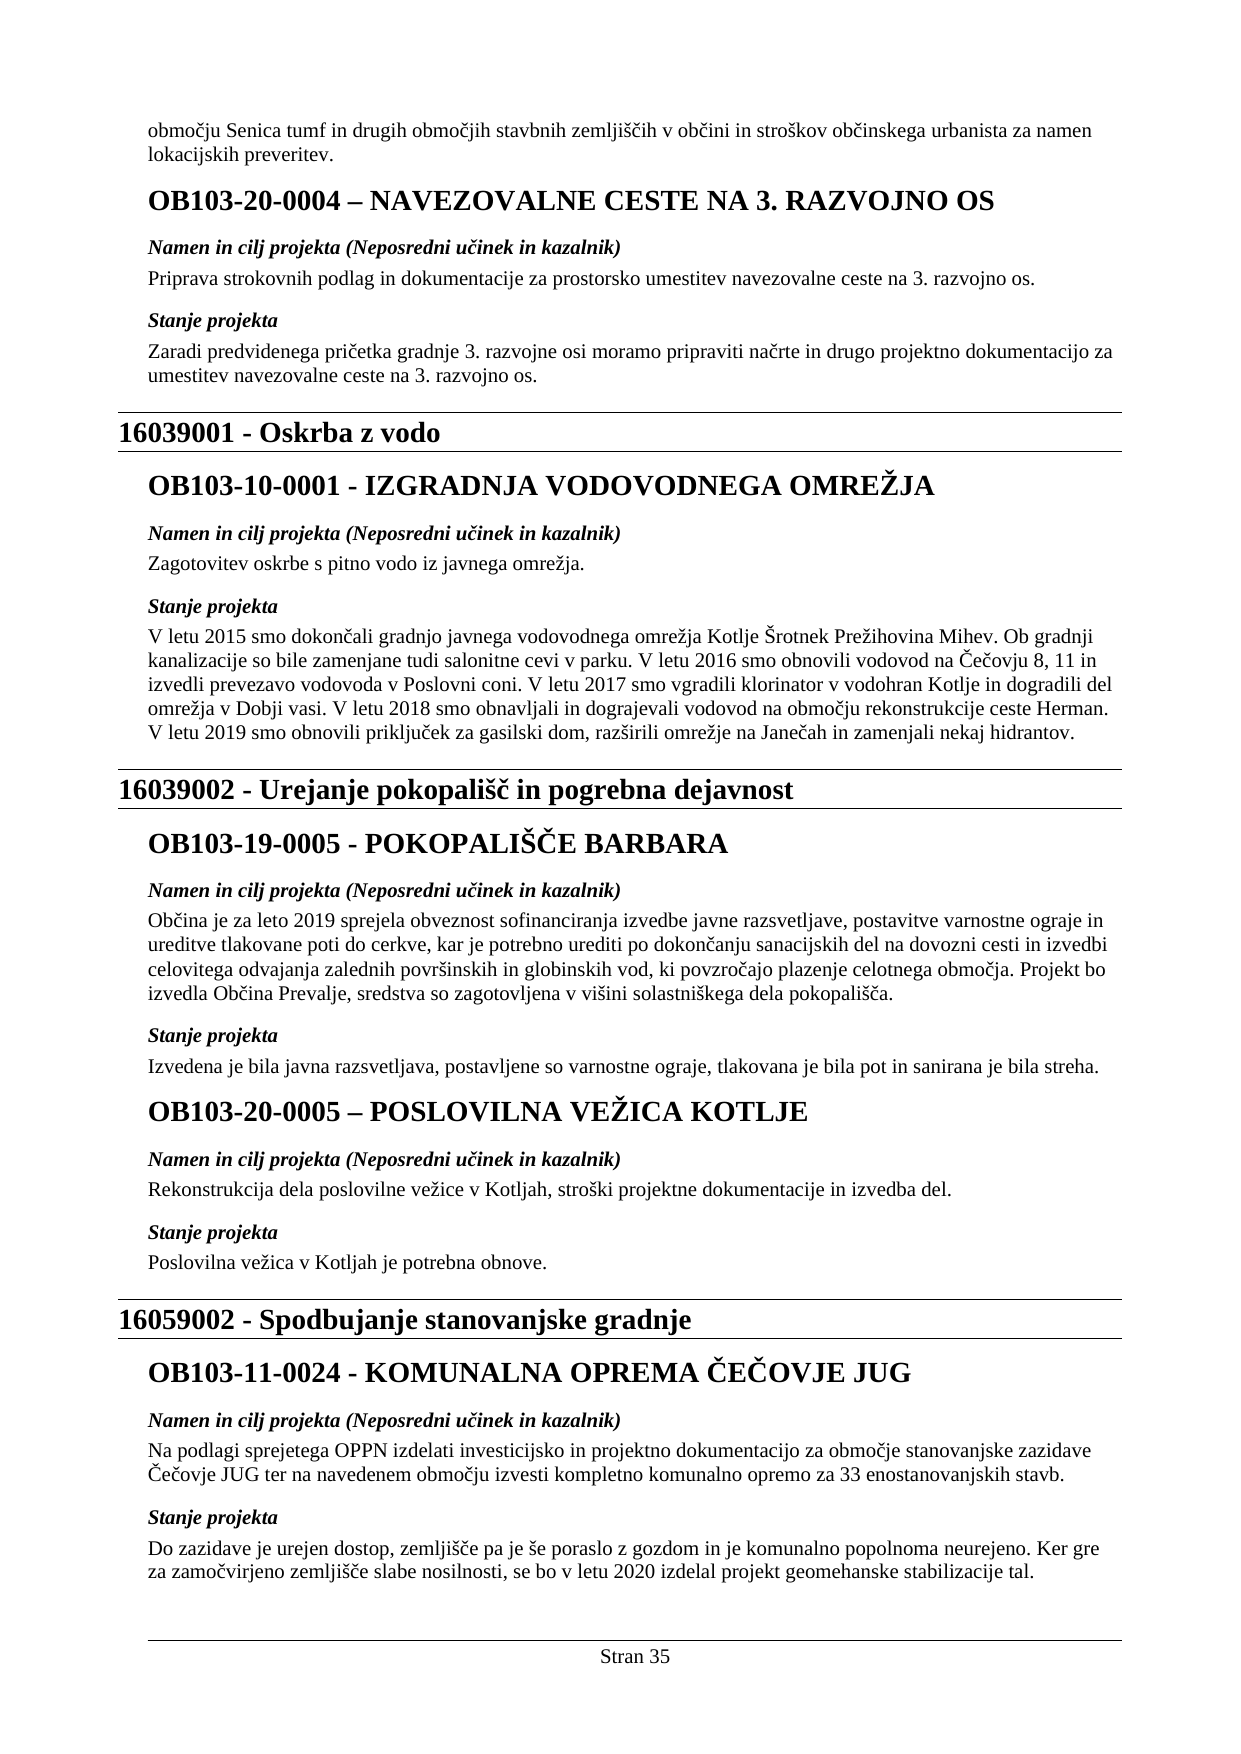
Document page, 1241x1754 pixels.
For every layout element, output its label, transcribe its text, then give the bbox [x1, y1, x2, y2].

text Do zazidave je urejen dostop, zemljišče pa je še poraslo z gozdom in je komunalno popolnoma neurejeno. Ker gre za zamočvirjeno zemljišče slabe nosilnosti, se bo v letu 2020 izdelal projekt geomehanske stabilizacije tal. [148, 1535, 1122, 1583]
subtitle OB103-11-0024 - KOMUNALNA OPREMA ČEČOVJE JUG [148, 1356, 1122, 1389]
text Zagotovitev oskrbe s pitno vodo iz javnega omrežja. [148, 551, 1122, 575]
subtitle Stanje projekta [148, 594, 1122, 618]
subtitle Namen in cilj projekta (Neposredni učinek in kazalnik) [148, 521, 1122, 544]
subtitle Namen in cilj projekta (Neposredni učinek in kazalnik) [148, 878, 1122, 902]
text Rekonstrukcija dela poslovilne vežice v Kotljah, stroški projektne dokumentacije in izvedba del. [148, 1177, 1122, 1201]
text Poslovilna vežica v Kotljah je potrebna obnove. [148, 1250, 1122, 1274]
subtitle OB103-19-0005 - POKOPALIŠČE BARBARA [148, 826, 1122, 859]
subtitle Stanje projekta [148, 1220, 1122, 1244]
subtitle Namen in cilj projekta (Neposredni učinek in kazalnik) [148, 235, 1122, 259]
subtitle 16039002 - Urejanje pokopališč in pogrebna dejavnost [118, 770, 1122, 808]
subtitle OB103-20-0004 – NAVEZOVALNE CESTE NA 3. RAZVOJNO OS [148, 183, 1122, 216]
text Zaradi predvidenega pričetka gradnje 3. razvojne osi moramo pripraviti načrte in drugo projektno dokumentacijo za umestitev navezovalne ceste na 3. razvojno os. [148, 339, 1122, 387]
subtitle OB103-10-0001 - IZGRADNJA VODOVODNEGA OMREŽJA [148, 468, 1122, 502]
text Priprava strokovnih podlag in dokumentacije za prostorsko umestitev navezovalne ceste na 3. razvojno os. [148, 266, 1122, 289]
text Občina je za leto 2019 sprejela obveznost sofinanciranja izvedbe javne razsvetljave, postavitve varnostne ograje in ureditve tlakovane poti do cerkve, kar je potrebno urediti po dokončanju sanacijskih del na dovozni cesti in izvedbi celovitega odvajanja zalednih površinskih in globinskih vod, ki povzročajo plazenje celotnega območja. Projekt bo izvedla Občina Prevalje, sredstva so zagotovljena v višini solastniškega dela pokopališča. [148, 908, 1122, 1004]
subtitle Stanje projekta [148, 1505, 1122, 1529]
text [148, 118, 1122, 166]
subtitle Namen in cilj projekta (Neposredni učinek in kazalnik) [148, 1147, 1122, 1171]
text Izvedena je bila javna razsvetljava, postavljene so varnostne ograje, tlakovana je bila pot in sanirana je bila streha. [148, 1054, 1122, 1078]
subtitle Stanje projekta [148, 1023, 1122, 1047]
text V letu 2015 smo dokončali gradnjo javnega vodovodnega omrežja Kotlje Šrotnek Prežihovina Mihev. Ob gradnji kanalizacije so bile zamenjane tudi salonitne cevi v parku. V letu 2016 smo obnovili vodovod na Čečovju 8, 11 in izvedli prevezavo vodovoda v Poslovni coni. V letu 2017 smo vgradili klorinator v vodohran Kotlje in dogradili del omrežja v Dobji vasi. V letu 2018 smo obnavljali in dograjevali vodovod na območju rekonstrukcije ceste Herman. V letu 2019 smo obnovili priključek za gasilski dom, razširili omrežje na Janečah in zamenjali nekaj hidrantov. [148, 624, 1122, 744]
subtitle Namen in cilj projekta (Neposredni učinek in kazalnik) [148, 1408, 1122, 1432]
subtitle 16039001 - Oskrba z vodo [118, 413, 1122, 451]
subtitle 16059002 - Spodbujanje stanovanjske gradnje [118, 1300, 1122, 1338]
subtitle Stanje projekta [148, 308, 1122, 332]
text Na podlagi sprejetega OPPN izdelati investicijsko in projektno dokumentacijo za območje stanovanjske zazidave Čečovje JUG ter na navedenem območju izvesti kompletno komunalno opremo za 33 enostanovanjskih stavb. [148, 1438, 1122, 1486]
subtitle OB103-20-0005 – POSLOVILNA VEŽICA KOTLJE [148, 1094, 1122, 1128]
